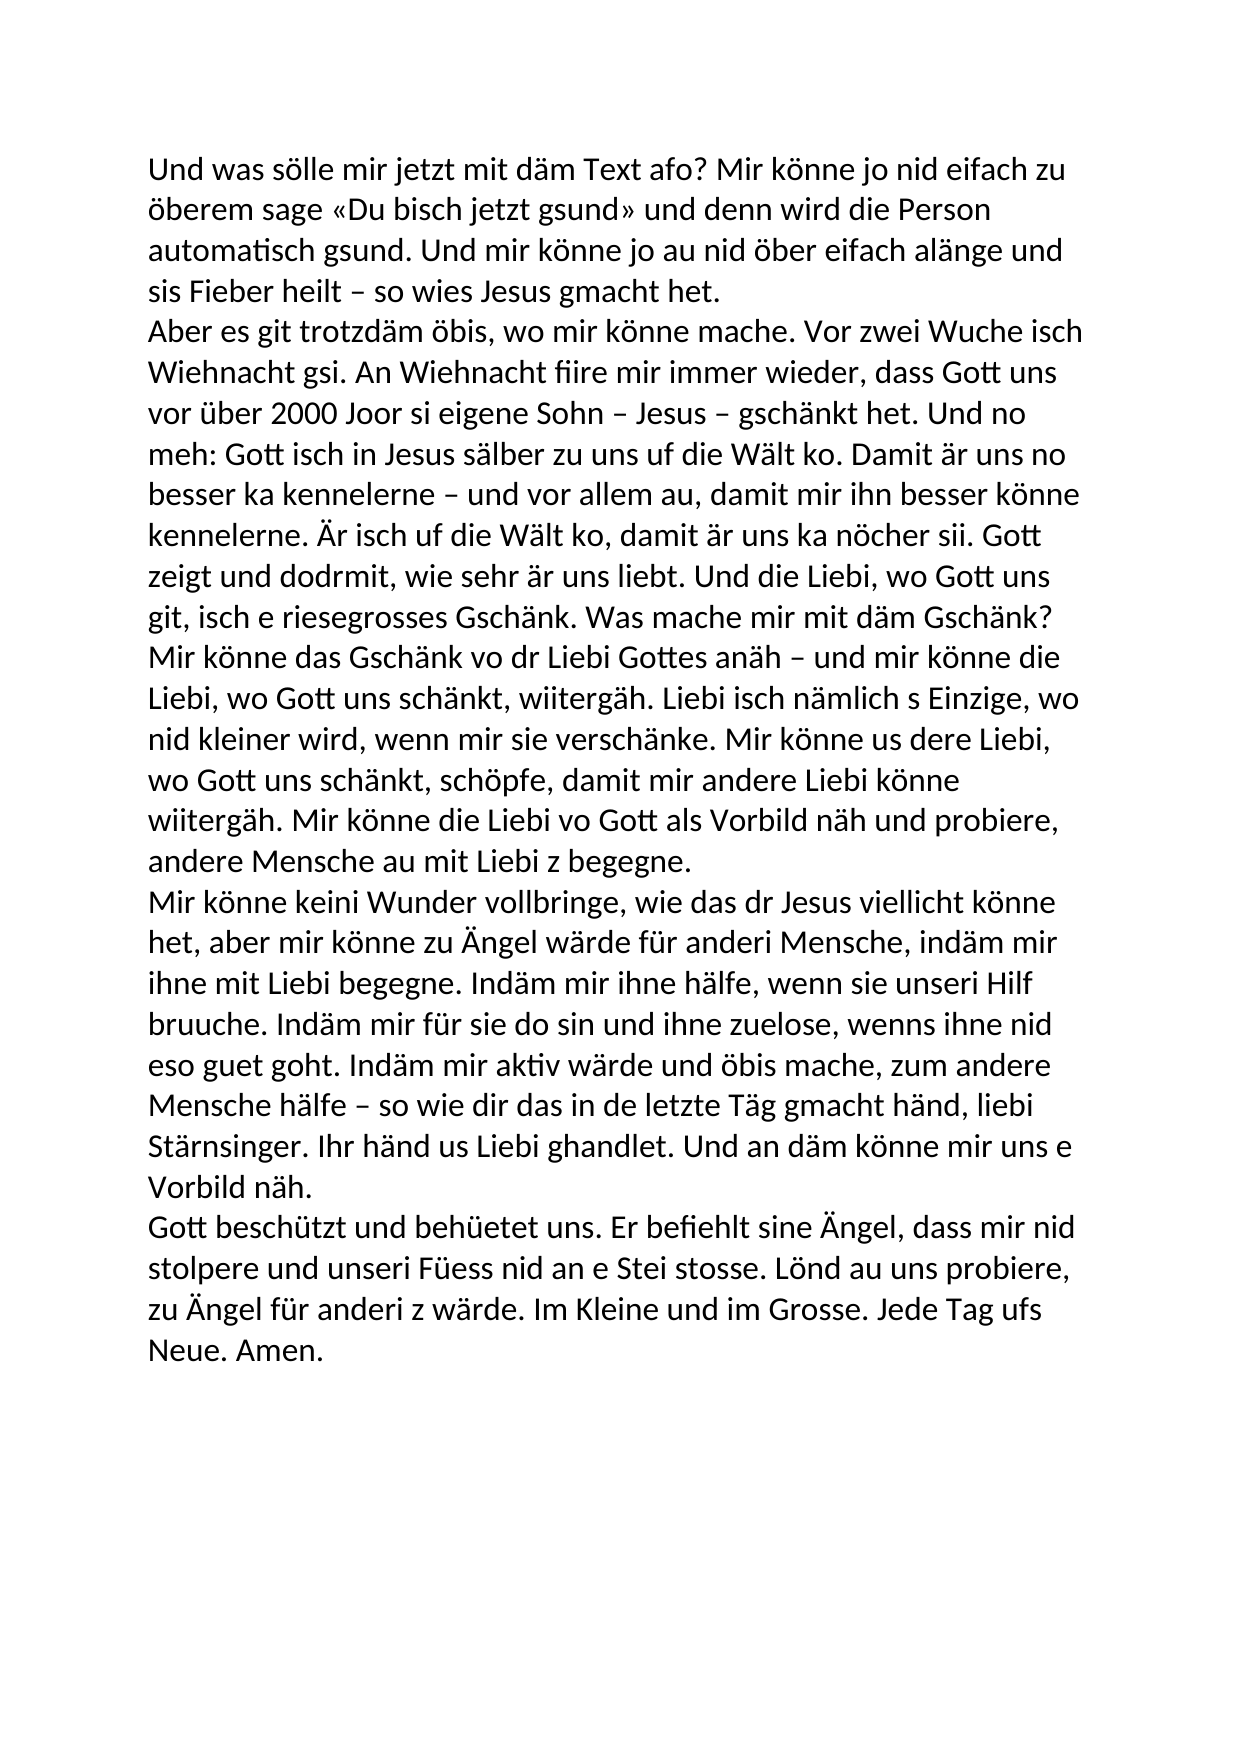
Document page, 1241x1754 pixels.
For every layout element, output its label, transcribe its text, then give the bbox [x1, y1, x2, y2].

text Und was sölle mir jetzt mit däm Text afo? Mir könne jo nid eifach zu öberem sage «Du bisch jetzt gsund» und denn wird die Person automatisch gsund. Und mir könne jo au nid öber eifach alänge und sis Fieber heilt – so wies Jesus gmacht het. [148, 148, 1093, 311]
text Aber es git trotzdäm öbis, wo mir könne mache. Vor zwei Wuche isch Wiehnacht gsi. An Wiehnacht fiire mir immer wieder, dass Gott uns vor über 2000 Joor si eigene Sohn – Jesus – gschänkt het. Und no meh: Gott isch in Jesus sälber zu uns uf die Wält ko. Damit är uns no besser ka kennelerne – und vor allem au, damit mir ihn besser könne kennelerne. Är isch uf die Wält ko, damit är uns ka nöcher sii. Gott zeigt und dodrmit, wie sehr är uns liebt. Und die Liebi, wo Gott uns git, isch e riesegrosses Gschänk. Was mache mir mit däm Gschänk? Mir könne das Gschänk vo dr Liebi Gottes anäh – und mir könne die Liebi, wo Gott uns schänkt, wiitergäh. Liebi isch nämlich s Einzige, wo nid kleiner wird, wenn mir sie verschänke. Mir könne us dere Liebi, wo Gott uns schänkt, schöpfe, damit mir andere Liebi könne wiitergäh. Mir könne die Liebi vo Gott als Vorbild näh und probiere, andere Mensche au mit Liebi z begegne. [148, 311, 1093, 881]
text Mir könne keini Wunder vollbringe, wie das dr Jesus viellicht könne het, aber mir könne zu Ängel wärde für anderi Mensche, indäm mir ihne mit Liebi begegne. Indäm mir ihne hälfe, wenn sie unseri Hilf bruuche. Indäm mir für sie do sin und ihne zuelose, wenns ihne nid eso guet goht. Indäm mir aktiv wärde und öbis mache, zum andere Mensche hälfe – so wie dir das in de letzte Täg gmacht händ, liebi Stärnsinger. Ihr händ us Liebi ghandlet. Und an däm könne mir uns e Vorbild näh. [148, 881, 1093, 1207]
text Gott beschützt und behüetet uns. Er befiehlt sine Ängel, dass mir nid stolpere und unseri Füess nid an e Stei stosse. Lönd au uns probiere, zu Ängel für anderi z wärde. Im Kleine und im Grosse. Jede Tag ufs Neue. Amen. [148, 1207, 1093, 1369]
